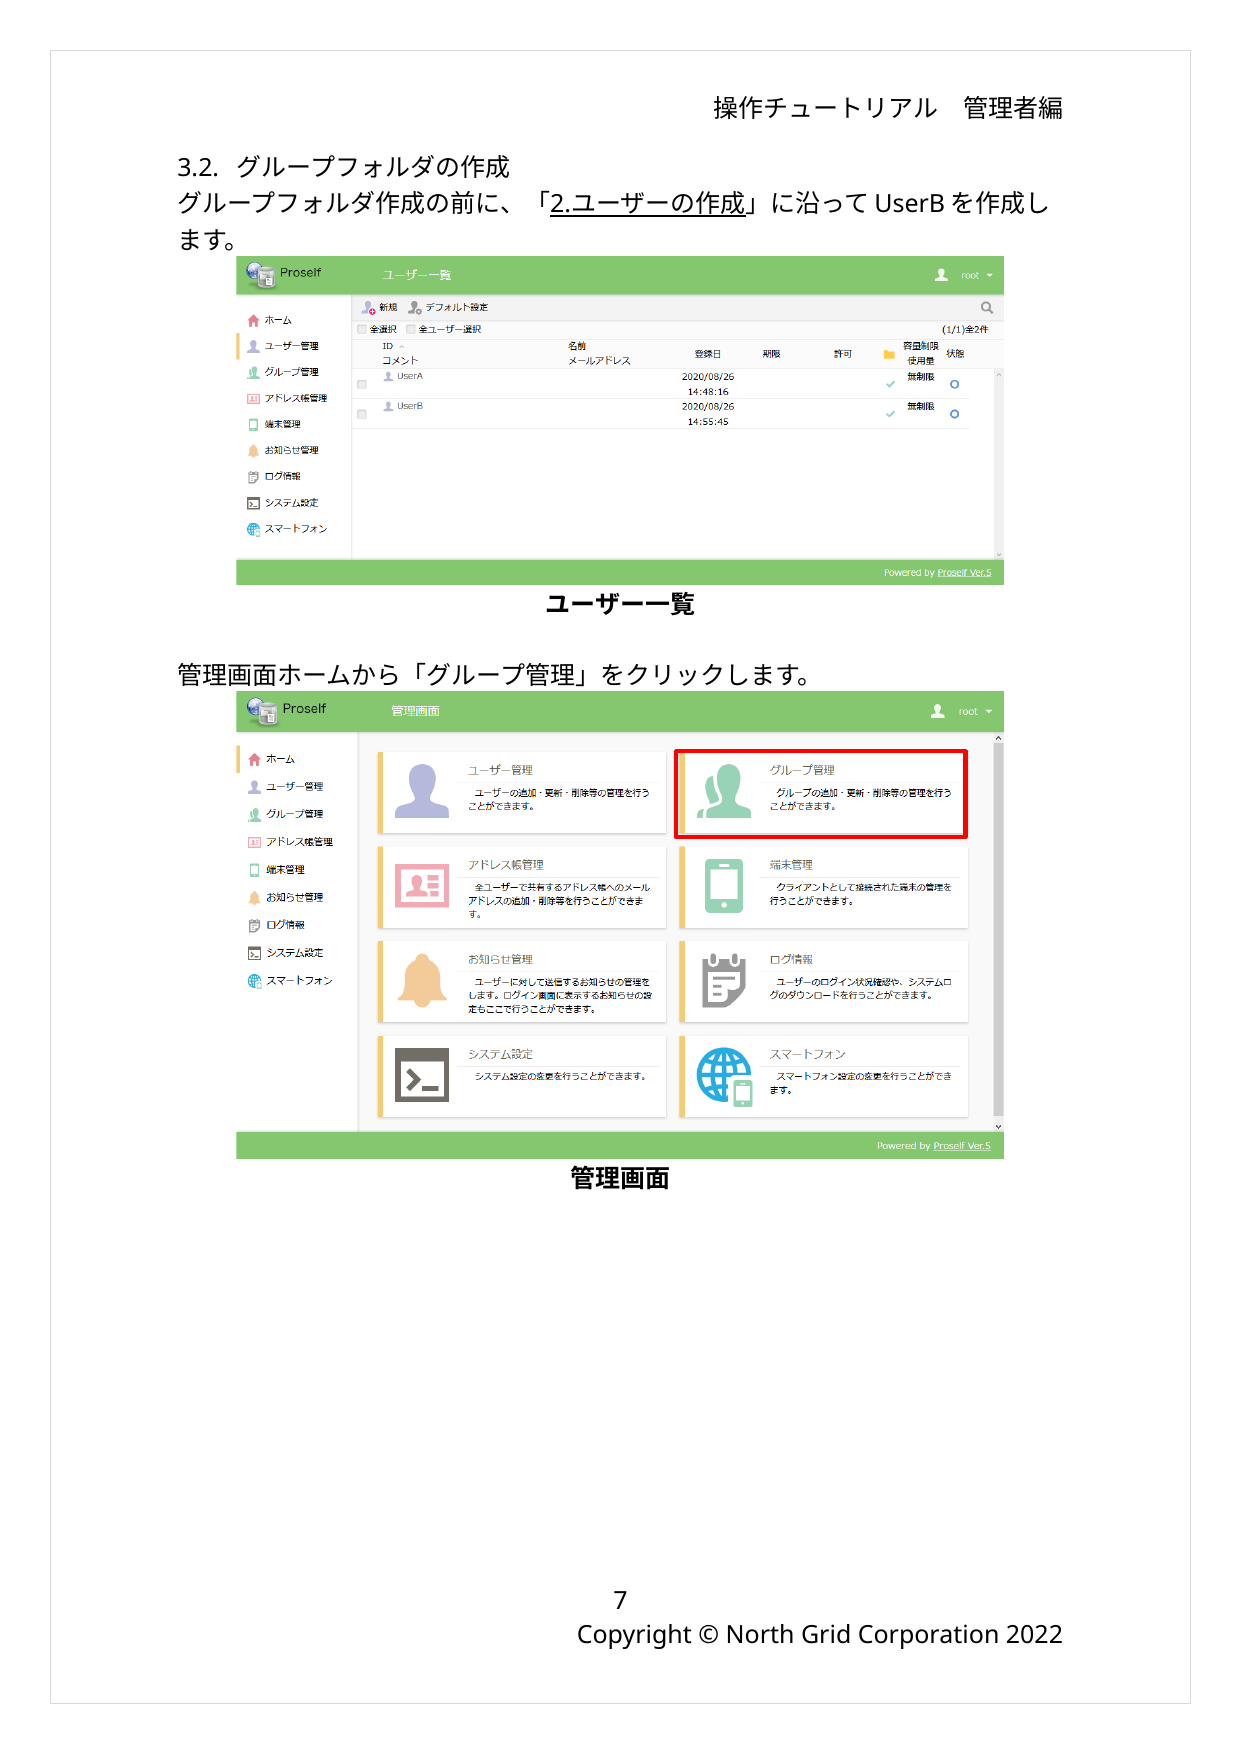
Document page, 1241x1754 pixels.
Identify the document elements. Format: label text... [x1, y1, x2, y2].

picture [236, 256, 1004, 585]
text ユーザー一覧 [177, 585, 1063, 621]
text 管理画面 [177, 1158, 1063, 1194]
picture [236, 691, 1004, 1159]
subtitle グループフォルダの作成 [177, 148, 1063, 184]
text 管理画面ホームから「グループ管理」をクリックします。 [177, 655, 1063, 692]
text グループフォルダ作成の前に、「2.ユーザーの作成」に沿ってUserBを作成します。 [177, 184, 1063, 256]
